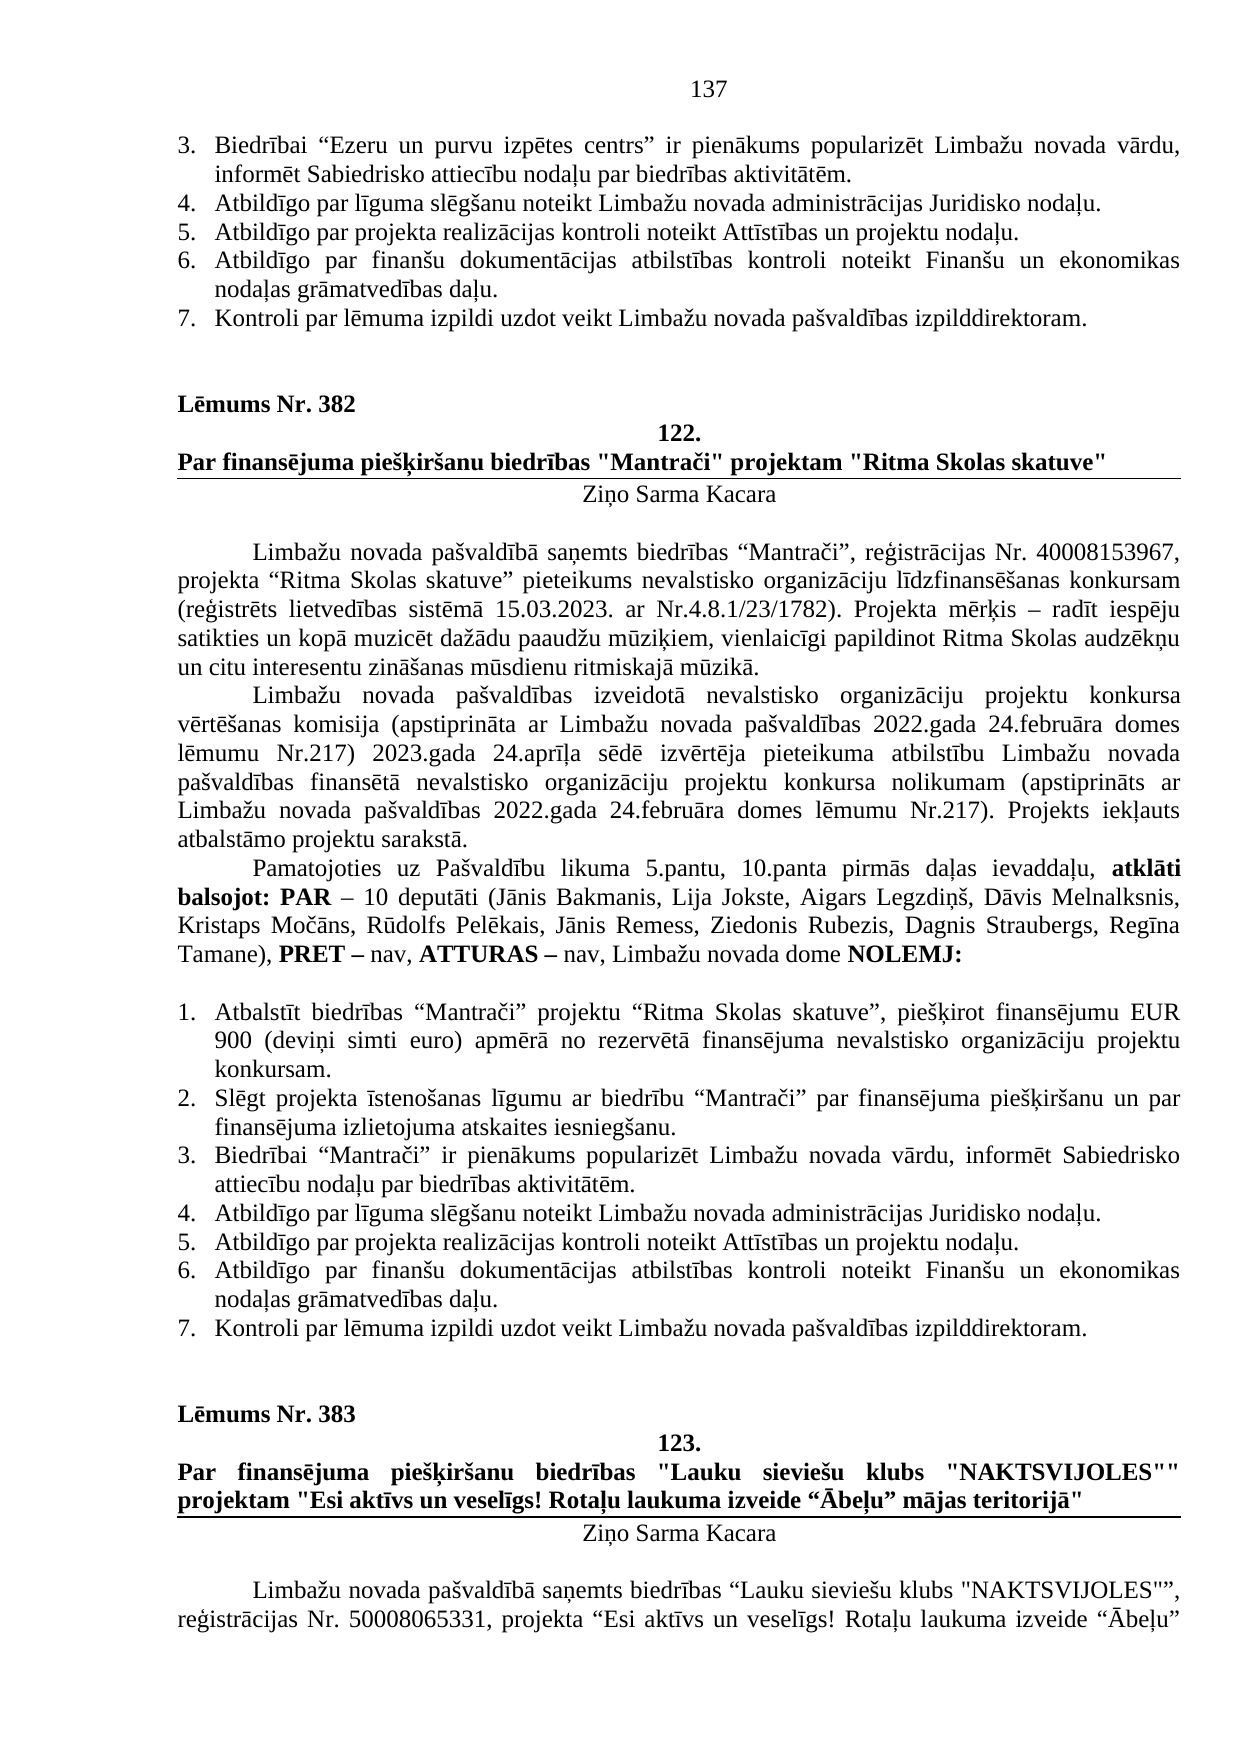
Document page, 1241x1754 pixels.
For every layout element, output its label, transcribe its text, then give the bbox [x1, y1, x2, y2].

list Atbildīgo par finanšu dokumentācijas atbilstības kontroli noteikt Finanšu un ekonomikas nodaļas grāmatvedības daļu. [177, 246, 1181, 303]
text Limbažu novada pašvaldības izveidotā nevalstisko organizāciju projektu konkursa vērtēšanas komisija (apstiprināta ar Limbažu novada pašvaldības 2022.gada 24.februāra domes lēmumu Nr.217) 2023.gada 24.aprīļa sēdē izvērtēja pieteikuma atbilstību Limbažu novada pašvaldības finansētā nevalstisko organizāciju projektu konkursa nolikumam (apstiprināts ar Limbažu novada pašvaldības 2022.gada 24.februāra domes lēmumu Nr.217). Projekts iekļauts atbalstāmo projektu sarakstā. [177, 681, 1181, 853]
list Kontroli par lēmuma izpildi uzdot veikt Limbažu novada pašvaldības izpilddirektoram. [177, 1313, 1181, 1342]
text Lēmums Nr. 383 [177, 1399, 1181, 1428]
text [177, 1575, 1181, 1633]
list Kontroli par lēmuma izpildi uzdot veikt Limbažu novada pašvaldības izpilddirektoram. [177, 303, 1181, 332]
list Atbildīgo par projekta realizācijas kontroli noteikt Attīstības un projektu nodaļu. [177, 217, 1181, 246]
list Atbildīgo par līguma slēgšanu noteikt Limbažu novada administrācijas Juridisko nodaļu. [177, 1198, 1181, 1227]
text Ziņo Sarma Kacara [177, 479, 1181, 508]
text Ziņo Sarma Kacara [177, 1518, 1181, 1547]
list Biedrībai “Ezeru un purvu izpētes centrs” ir pienākums popularizēt Limbažu novada vārdu, informēt Sabiedrisko attiecību nodaļu par biedrības aktivitātēm. [177, 131, 1181, 188]
list Slēgt projekta īstenošanas līgumu ar biedrību “Mantrači” par finansējuma piešķiršanu un par finansējuma izlietojuma atskaites iesniegšanu. [177, 1083, 1181, 1141]
text Par finansējuma piešķiršanu biedrības "Mantrači" projektam "Ritma Skolas skatuve" [177, 447, 1181, 478]
text Par finansējuma piešķiršanu biedrības "Lauku sieviešu klubs "NAKTSVIJOLES"" projektam "Esi aktīvs un veselīgs! Rotaļu laukuma izveide “Ābeļu” mājas teritorijā" [177, 1457, 1181, 1516]
text 123. [177, 1428, 1181, 1457]
text 122. [177, 418, 1181, 447]
list Atbildīgo par finanšu dokumentācijas atbilstības kontroli noteikt Finanšu un ekonomikas nodaļas grāmatvedības daļu. [177, 1256, 1181, 1313]
list Biedrībai “Mantrači” ir pienākums popularizēt Limbažu novada vārdu, informēt Sabiedrisko attiecību nodaļu par biedrības aktivitātēm. [177, 1141, 1181, 1198]
text Lēmums Nr. 382 [177, 389, 1181, 418]
list Atbildīgo par projekta realizācijas kontroli noteikt Attīstības un projektu nodaļu. [177, 1227, 1181, 1256]
list Atbalstīt biedrības “Mantrači” projektu “Ritma Skolas skatuve”, piešķirot finansējumu EUR 900 (deviņi simti euro) apmērā no rezervētā finansējuma nevalstisko organizāciju projektu konkursam. [177, 997, 1181, 1083]
text Limbažu novada pašvaldībā saņemts biedrības “Mantrači”, reģistrācijas Nr. 40008153967, projekta “Ritma Skolas skatuve” pieteikums nevalstisko organizāciju līdzfinansēšanas konkursam (reģistrēts lietvedības sistēmā 15.03.2023. ar Nr.4.8.1/23/1782). Projekta mērķis – radīt iespēju satikties un kopā muzicēt dažādu paaudžu mūziķiem, vienlaicīgi papildinot Ritma Skolas audzēkņu un citu interesentu zināšanas mūsdienu ritmiskajā mūzikā. [177, 537, 1181, 681]
text Pamatojoties uz Pašvaldību likuma 5.pantu, 10.panta pirmās daļas ievaddaļu, atklāti balsojot: PAR – 10 deputāti (Jānis Bakmanis, Lija Jokste, Aigars Legzdiņš, Dāvis Melnalksnis, Kristaps Močāns, Rūdolfs Pelēkais, Jānis Remess, Ziedonis Rubezis, Dagnis Straubergs, Regīna Tamane), PRET – nav, ATTURAS – nav, Limbažu novada dome NOLEMJ: [177, 853, 1181, 968]
list Atbildīgo par līguma slēgšanu noteikt Limbažu novada administrācijas Juridisko nodaļu. [177, 188, 1181, 217]
